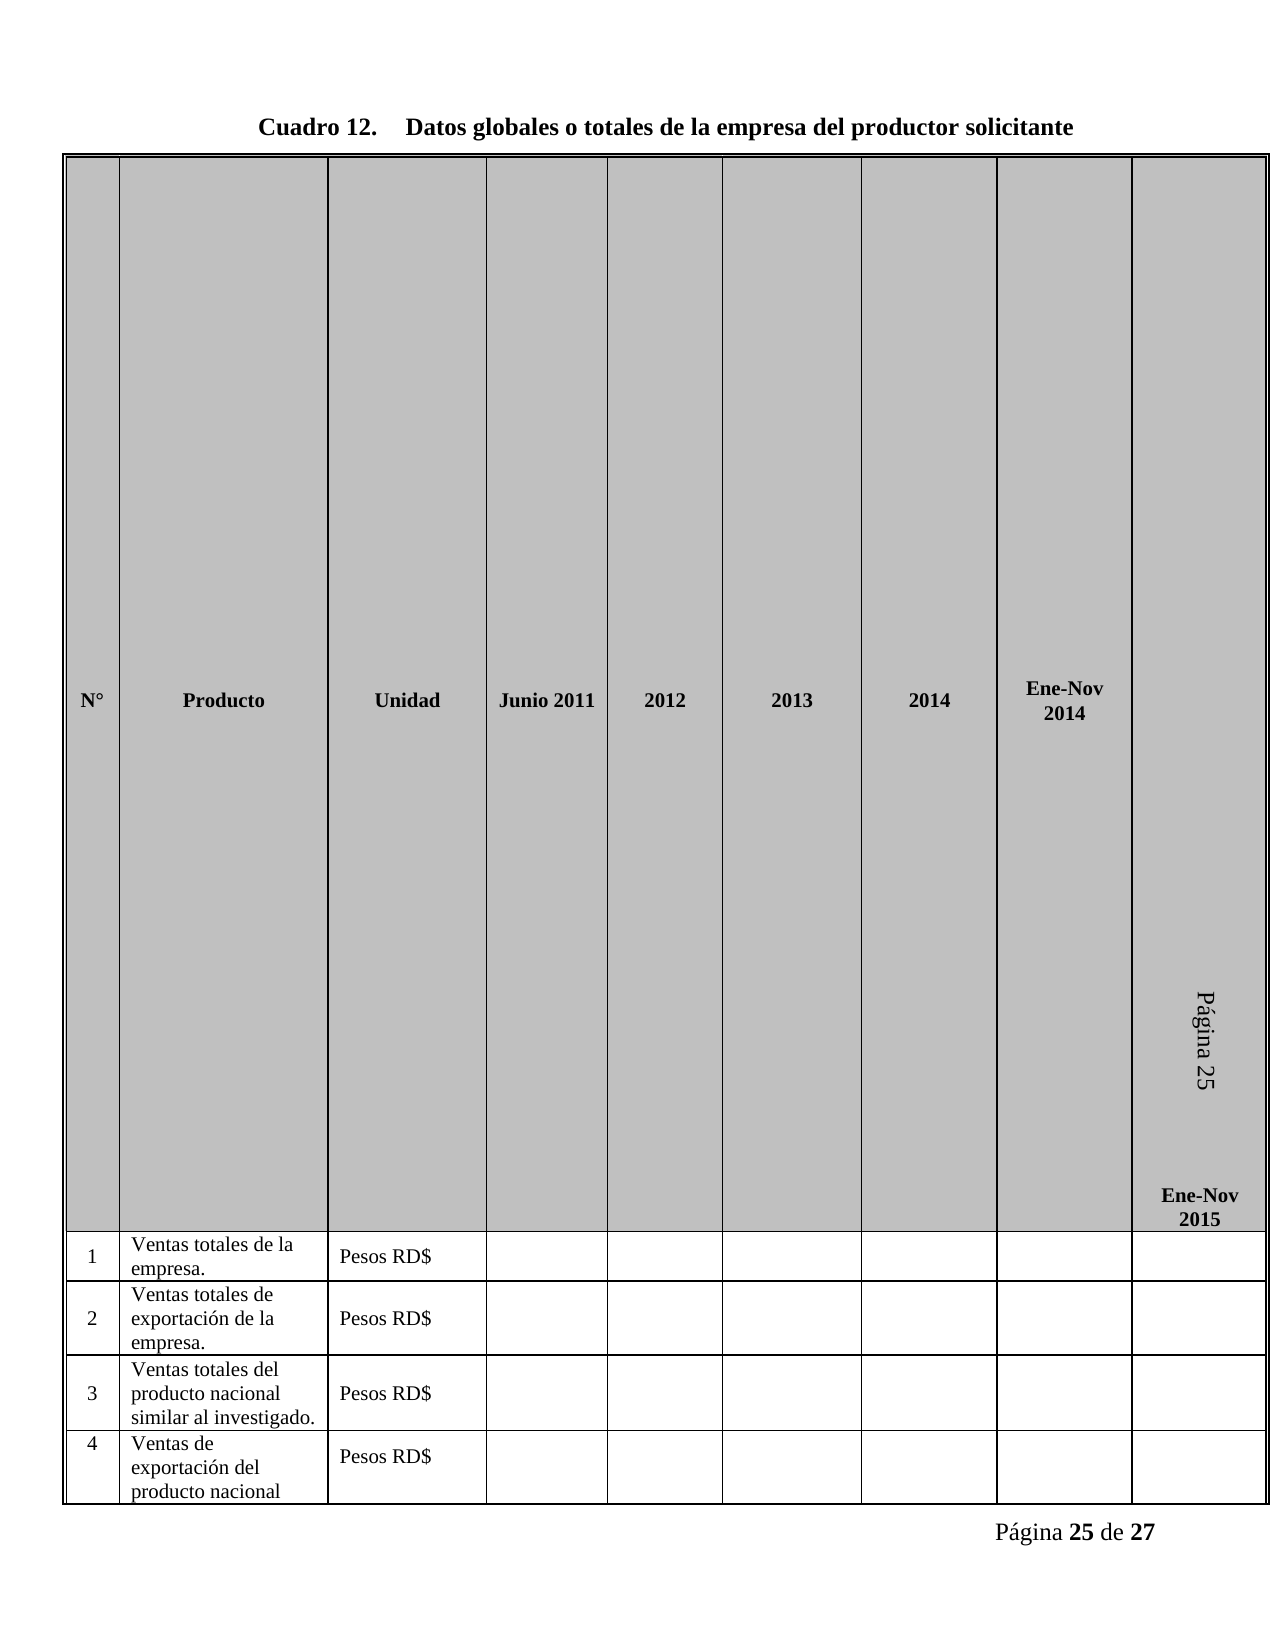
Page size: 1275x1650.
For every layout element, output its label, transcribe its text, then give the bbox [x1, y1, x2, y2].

table_header N° [67, 158, 119, 1231]
table_cell Ventas totales del producto nacional similar al investigado. [120, 1356, 327, 1429]
table_cell [1133, 1356, 1265, 1429]
table_cell [998, 1282, 1131, 1354]
table_header Ene-Nov 2015 [1133, 158, 1265, 1231]
table_cell [487, 1232, 607, 1280]
table_header 2013 [723, 158, 861, 1231]
table_cell [723, 1232, 861, 1280]
table_cell [487, 1431, 607, 1503]
table_cell [862, 1431, 996, 1503]
table_cell Pesos RD$ [329, 1431, 486, 1503]
table_cell [608, 1356, 722, 1429]
table_cell [862, 1282, 996, 1354]
table_cell [608, 1232, 722, 1280]
table_cell [998, 1232, 1131, 1280]
table_cell [723, 1282, 861, 1354]
table_cell Pesos RD$ [329, 1356, 486, 1429]
table_cell 3 [67, 1356, 119, 1429]
table_cell [723, 1431, 861, 1503]
table_cell [608, 1431, 722, 1503]
table_header Junio 2011 [487, 158, 607, 1231]
table_cell 2 [67, 1282, 119, 1354]
list Datos globales o totales de la empresa del productor solicitante [177, 112, 1155, 141]
table_header 2014 [862, 158, 996, 1231]
table_cell Pesos RD$ [329, 1282, 486, 1354]
table_header 2012 [608, 158, 722, 1231]
table_cell 1 [67, 1232, 119, 1280]
table_cell [608, 1282, 722, 1354]
table_cell [1133, 1431, 1265, 1503]
table_header Producto [120, 158, 327, 1231]
table_cell Ventas totales de la empresa. [120, 1232, 327, 1280]
table_cell Ventas totales de exportación de la empresa. [120, 1282, 327, 1354]
table_cell [862, 1232, 996, 1280]
table_cell [998, 1356, 1131, 1429]
table_cell [487, 1282, 607, 1354]
table_cell Pesos RD$ [329, 1232, 486, 1280]
table_header Unidad [329, 158, 486, 1231]
table_cell [862, 1356, 996, 1429]
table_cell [120, 1431, 327, 1503]
table_cell [1133, 1282, 1265, 1354]
table_cell [998, 1431, 1131, 1503]
table_header Ene-Nov 2014 [998, 158, 1131, 1231]
table_cell 4 [67, 1431, 119, 1503]
table_cell [487, 1356, 607, 1429]
table_cell [723, 1356, 861, 1429]
table_cell [1133, 1232, 1265, 1280]
